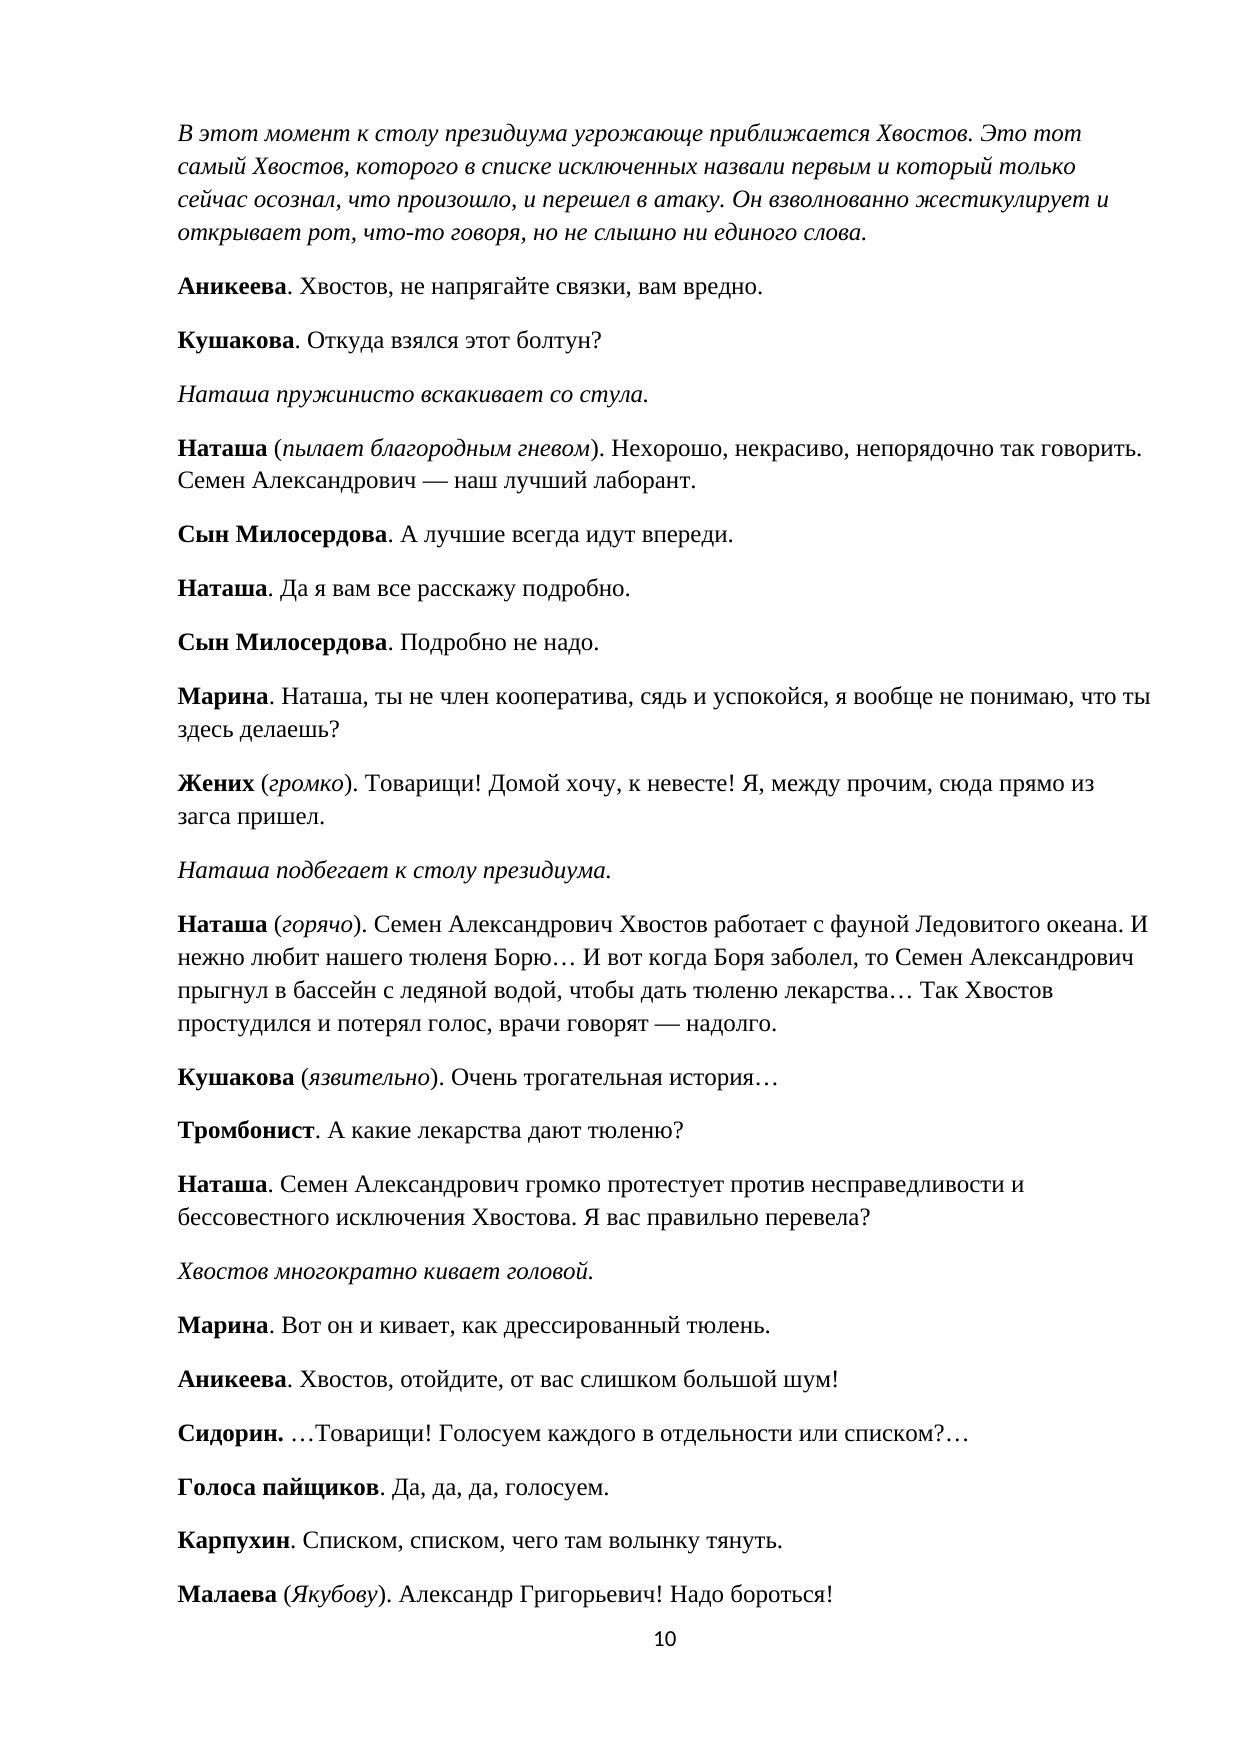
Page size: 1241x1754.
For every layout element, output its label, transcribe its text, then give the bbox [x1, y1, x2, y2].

text Наташа (горячо). Семен Александрович Хвостов работает с фауной Ледовитого океана. И нежно любит нашего тюленя Борю… И вот когда Боря заболел, то Семен Александрович прыгнул в бассейн с ледяной водой, чтобы дать тюленю лекарства… Так Хвостов простудился и потерял голос, врачи говорят — надолго. [177, 909, 1152, 1036]
text Аникеева. Хвостов, не напрягайте связки, вам вредно. [177, 271, 1152, 300]
text Карпухин. Списком, списком, чего там волынку тянуть. [177, 1525, 1152, 1554]
text Малаева (Якубову). Александр Григорьевич! Надо бороться! [177, 1579, 1152, 1608]
text Наташа. Семен Александрович громко протестует против несправедливости и бессовестного исключения Хвостова. Я вас правильно перевела? [177, 1169, 1152, 1231]
text Кушакова. Откуда взялся этот болтун? [177, 325, 1152, 354]
text Марина. Вот он и кивает, как дрессированный тюлень. [177, 1310, 1152, 1339]
text Сидорин. …Товарищи! Голосуем каждого в отдельности или списком?… [177, 1418, 1152, 1446]
text Наташа подбегает к столу президиума. [177, 855, 1152, 883]
text Кушакова (язвительно). Очень трогательная история… [177, 1062, 1152, 1090]
text Сын Милосердова. А лучшие всегда идут впереди. [177, 519, 1152, 548]
text Аникеева. Хвостов, отойдите, от вас слишком большой шум! [177, 1364, 1152, 1393]
text Наташа. Да я вам все расскажу подробно. [177, 573, 1152, 602]
text Наташа пружинисто вскакивает со стула. [177, 379, 1152, 407]
text В этот момент к столу президиума угрожающе приближается Хвостов. Это тот самый Хвостов, которого в списке исключенных назвали первым и который только сейчас осознал, что произошло, и перешел в атаку. Он взволнованно жестикулирует и открывает рот, что-то говоря, но не слышно ни единого слова. [177, 118, 1152, 246]
text Тромбонист. А какие лекарства дают тюленю? [177, 1115, 1152, 1144]
text Хвостов многократно кивает головой. [177, 1256, 1152, 1285]
text Голоса пайщиков. Да, да, да, голосуем. [177, 1472, 1152, 1500]
text Жених (громко). Товарищи! Домой хочу, к невесте! Я, между прочим, сюда прямо из загса пришел. [177, 768, 1152, 830]
text Марина. Наташа, ты не член кооператива, сядь и успокойся, я вообще не понимаю, что ты здесь делаешь? [177, 681, 1152, 743]
text Наташа (пылает благородным гневом). Нехорошо, некрасиво, непорядочно так говорить. Семен Александрович — наш лучший лаборант. [177, 433, 1152, 494]
text Сын Милосердова. Подробно не надо. [177, 627, 1152, 656]
